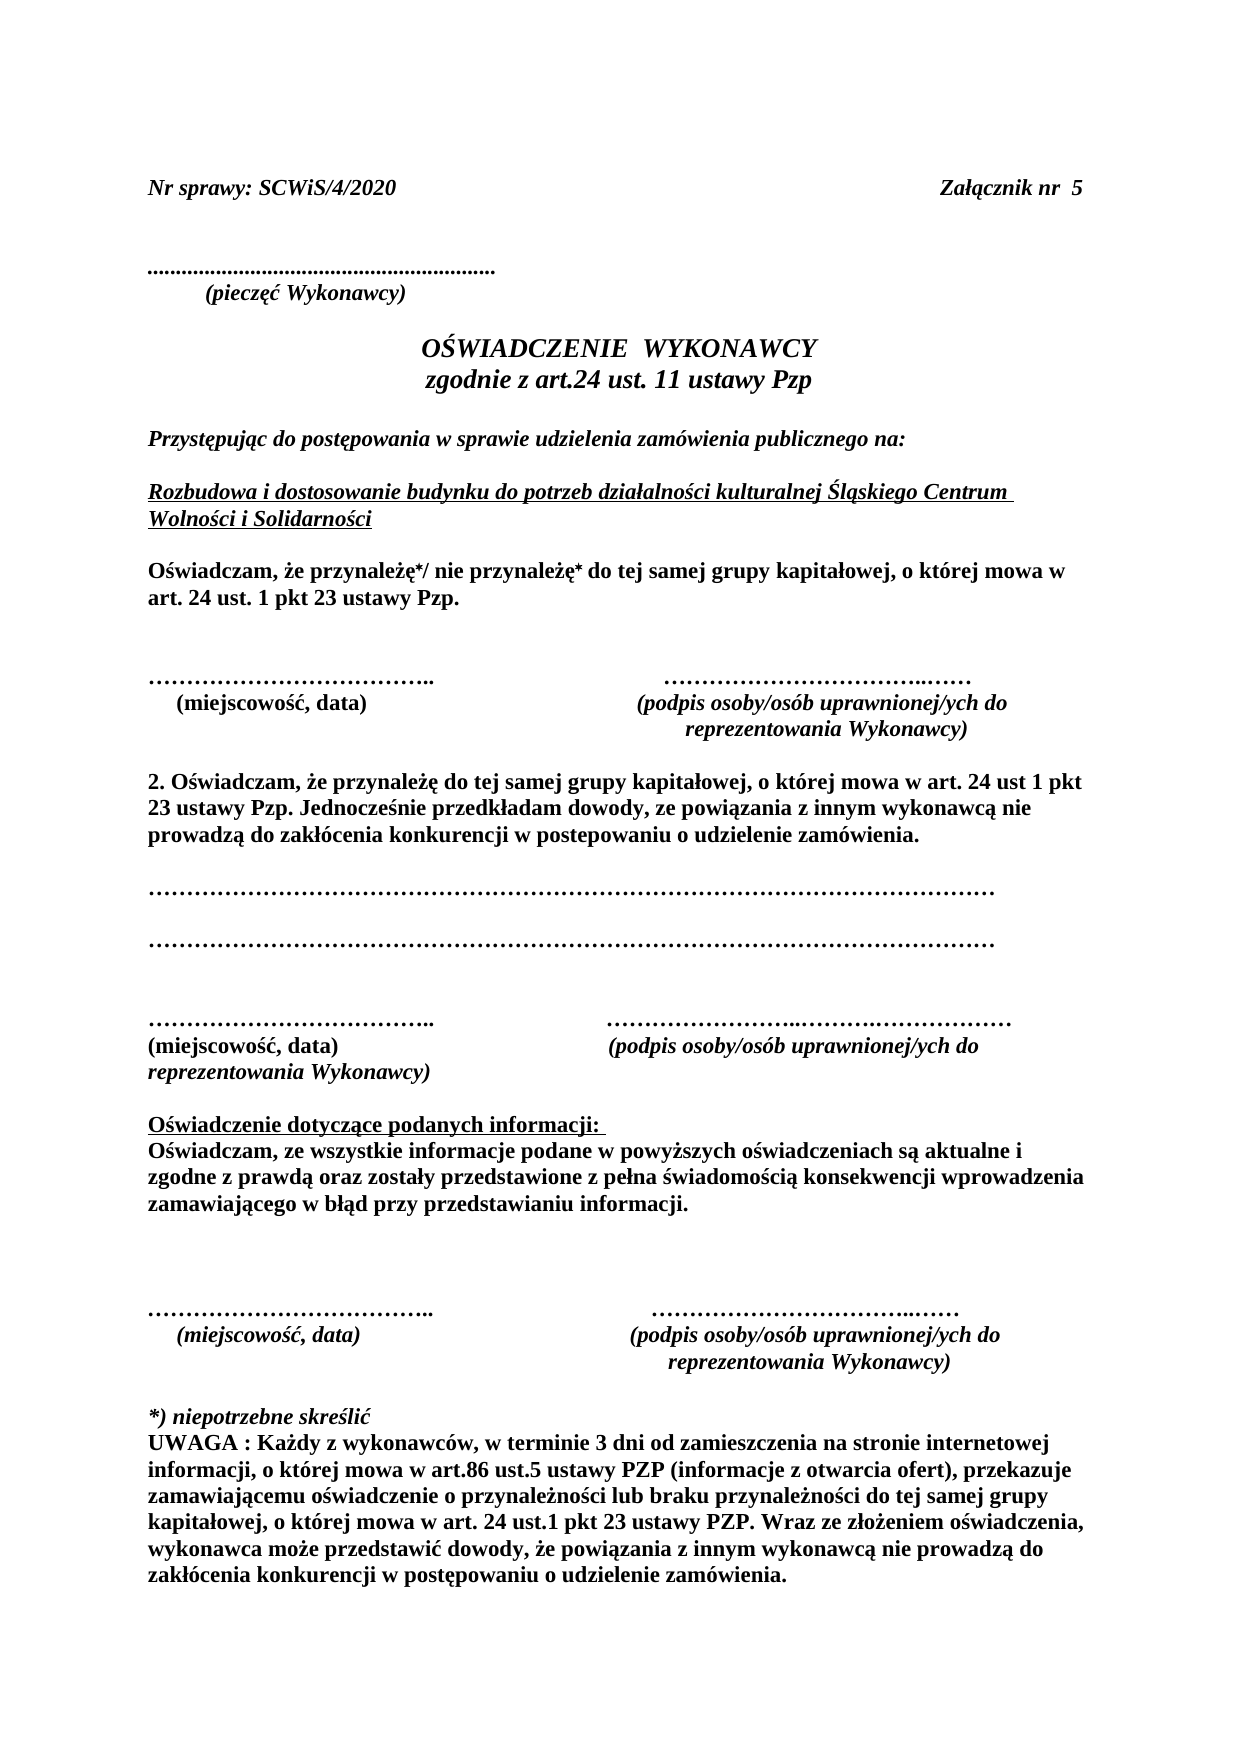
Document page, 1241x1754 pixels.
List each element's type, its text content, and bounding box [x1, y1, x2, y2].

text (miejscowość, data) (podpis osoby/osób uprawnionej/ych do [148, 1032, 1093, 1058]
text (miejscowość, data) (podpis osoby/osób uprawnionej/ych do [148, 1322, 1093, 1348]
text OŚWIADCZENIE WYKONAWCY [148, 332, 1093, 363]
text *) niepotrzebne skreślić [148, 1403, 1093, 1429]
text ……………………………….. ……………………..……….……………… [148, 1005, 1093, 1032]
text ……………………………….. ……………………………..…… [148, 663, 1093, 689]
text (miejscowość, data) (podpis osoby/osób uprawnionej/ych do [148, 689, 1093, 715]
text reprezentowania Wykonawcy) [148, 1058, 1093, 1084]
text reprezentowania Wykonawcy) [148, 1348, 1093, 1374]
text (pieczęć Wykonawcy) [148, 279, 1093, 306]
text ............................................................. [148, 253, 1093, 279]
text Oświadczam, ze wszystkie informacje podane w powyższych oświadczeniach są aktualne i zgodne z prawdą oraz zostały przedstawione z pełna świadomością konsekwencji wprowadzenia zamawiającego w błąd przy przedstawianiu informacji. [148, 1137, 1093, 1216]
text Oświadczam, że przynależę/ nie przynależę do tej samej grupy kapitałowej, o której mowa w art. 24 ust. 1 pkt 23 ustawy Pzp. [148, 557, 1093, 610]
text ……………………………….. ……………………………..…… [148, 1295, 1093, 1322]
text reprezentowania Wykonawcy) [148, 715, 1093, 742]
list Rozbudowa i dostosowanie budynku do potrzeb działalności kulturalnej Śląskiego Centrum Wolności i Solidarności [148, 478, 1093, 531]
text ………………………………………………………………………………………………… [148, 873, 1093, 900]
text Oświadczenie dotyczące podanych informacji: [148, 1111, 1093, 1137]
text 2. Oświadczam, że przynależę do tej samej grupy kapitałowej, o której mowa w art. 24 ust 1 pkt 23 ustawy Pzp. Jednocześnie przedkładam dowody, ze powiązania z innym wykonawcą nie prowadzą do zakłócenia konkurencji w postepowaniu o udzielenie zamówienia. [148, 768, 1093, 847]
text zgodnie z art.24 ust. 11 ustawy Pzp [148, 363, 1093, 394]
text Nr sprawy: SCWiS/4/2020 Załącznik nr 5 [148, 174, 1093, 200]
text Przystępując do postępowania w sprawie udzielenia zamówienia publicznego na: [148, 426, 1093, 452]
text UWAGA : Każdy z wykonawców, w terminie 3 dni od zamieszczenia na stronie internetowej informacji, o której mowa w art.86 ust.5 ustawy PZP (informacje z otwarcia ofert), przekazuje zamawiającemu oświadczenie o przynależności lub braku przynależności do tej samej grupy kapitałowej, o której mowa w art. 24 ust.1 pkt 23 ustawy PZP. Wraz ze złożeniem oświadczenia, wykonawca może przedstawić dowody, że powiązania z innym wykonawcą nie prowadzą do zakłócenia konkurencji w postępowaniu o udzielenie zamówienia. [148, 1429, 1093, 1587]
text ………………………………………………………………………………………………… [148, 926, 1093, 953]
